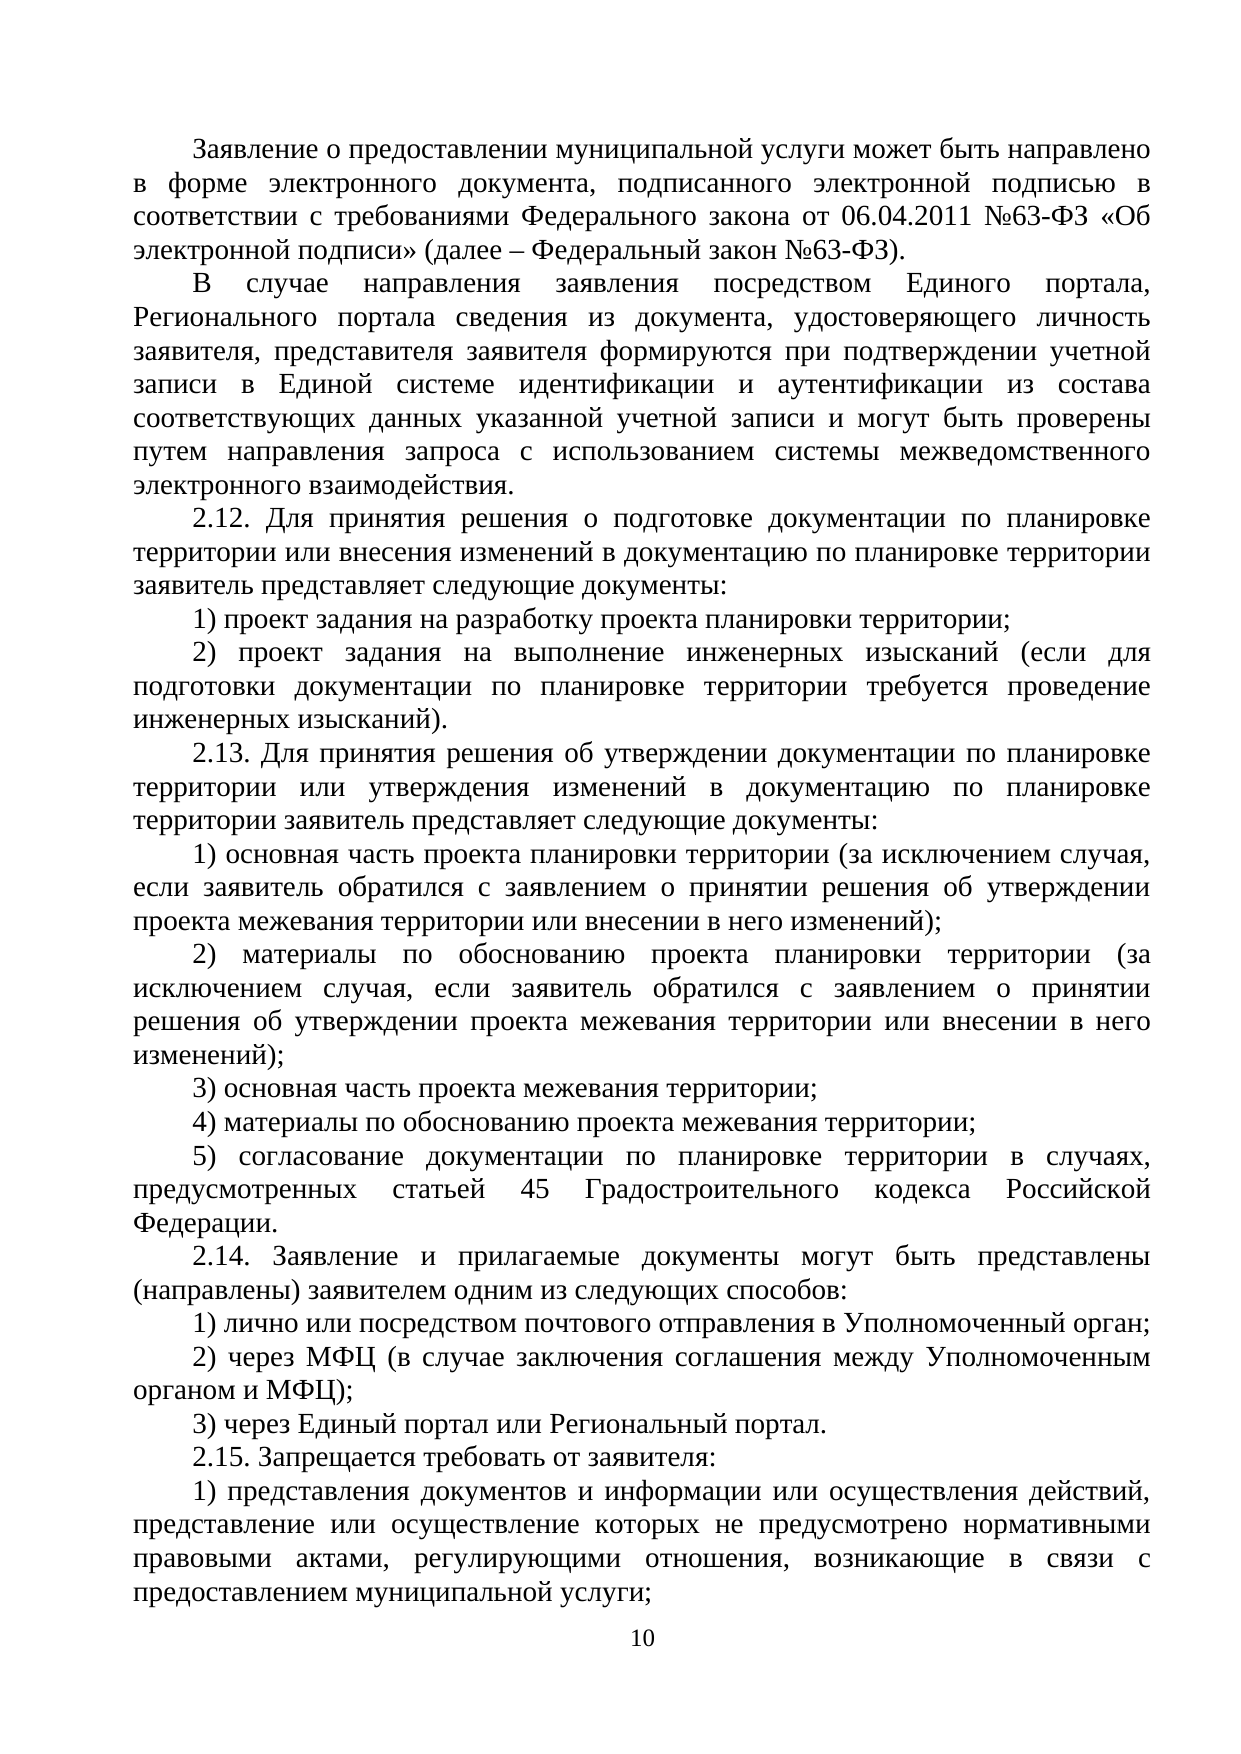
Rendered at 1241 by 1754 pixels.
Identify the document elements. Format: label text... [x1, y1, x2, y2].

text 5) согласование документации по планировке территории в случаях, предусмотренных статьей 45 Градостроительного кодекса Российской Федерации. [133, 1138, 1152, 1238]
text 4) материалы по обоснованию проекта межевания территории; [133, 1104, 1152, 1138]
text В случае направления заявления посредством Единого портала, Регионального портала сведения из документа, удостоверяющего личность заявителя, представителя заявителя формируются при подтверждении учетной записи в Единой системе идентификации и аутентификации из состава соответствующих данных указанной учетной записи и могут быть проверены путем направления запроса с использованием системы межведомственного электронного взаимодействия. [133, 266, 1152, 500]
text 2) через МФЦ (в случае заключения соглашения между Уполномоченным органом и МФЦ); [133, 1339, 1152, 1406]
text 2.14. Заявление и прилагаемые документы могут быть представлены (направлены) заявителем одним из следующих способов: [133, 1238, 1152, 1305]
text 1) основная часть проекта планировки территории (за исключением случая, если заявитель обратился с заявлением о принятии решения об утверждении проекта межевания территории или внесении в него изменений); [133, 836, 1152, 936]
text 2.15. Запрещается требовать от заявителя: [133, 1439, 1152, 1473]
text 1) лично или посредством почтового отправления в Уполномоченный орган; [133, 1305, 1152, 1339]
text 2.13. Для принятия решения об утверждении документации по планировке территории или утверждения изменений в документацию по планировке территории заявитель представляет следующие документы: [133, 735, 1152, 836]
text 1) проект задания на разработку проекта планировки территории; [133, 601, 1152, 634]
text Заявление о предоставлении муниципальной услуги может быть направлено в форме электронного документа, подписанного электронной подписью в соответствии с требованиями Федерального закона от 06.04.2011 №63-ФЗ «Об электронной подписи» (далее – Федеральный закон №63-ФЗ). [133, 131, 1152, 266]
text 2) проект задания на выполнение инженерных изысканий (если для подготовки документации по планировке территории требуется проведение инженерных изысканий). [133, 634, 1152, 735]
text 2) материалы по обоснованию проекта планировки территории (за исключением случая, если заявитель обратился с заявлением о принятии решения об утверждении проекта межевания территории или внесении в него изменений); [133, 936, 1152, 1071]
text 3) основная часть проекта межевания территории; [133, 1071, 1152, 1104]
text 3) через Единый портал или Региональный портал. [133, 1406, 1152, 1439]
text 2.12. Для принятия решения о подготовке документации по планировке территории или внесения изменений в документацию по планировке территории заявитель представляет следующие документы: [133, 500, 1152, 601]
text 1) представления документов и информации или осуществления действий, представление или осуществление которых не предусмотрено нормативными правовыми актами, регулирующими отношения, возникающие в связи с предоставлением муниципальной услуги; [133, 1473, 1152, 1607]
